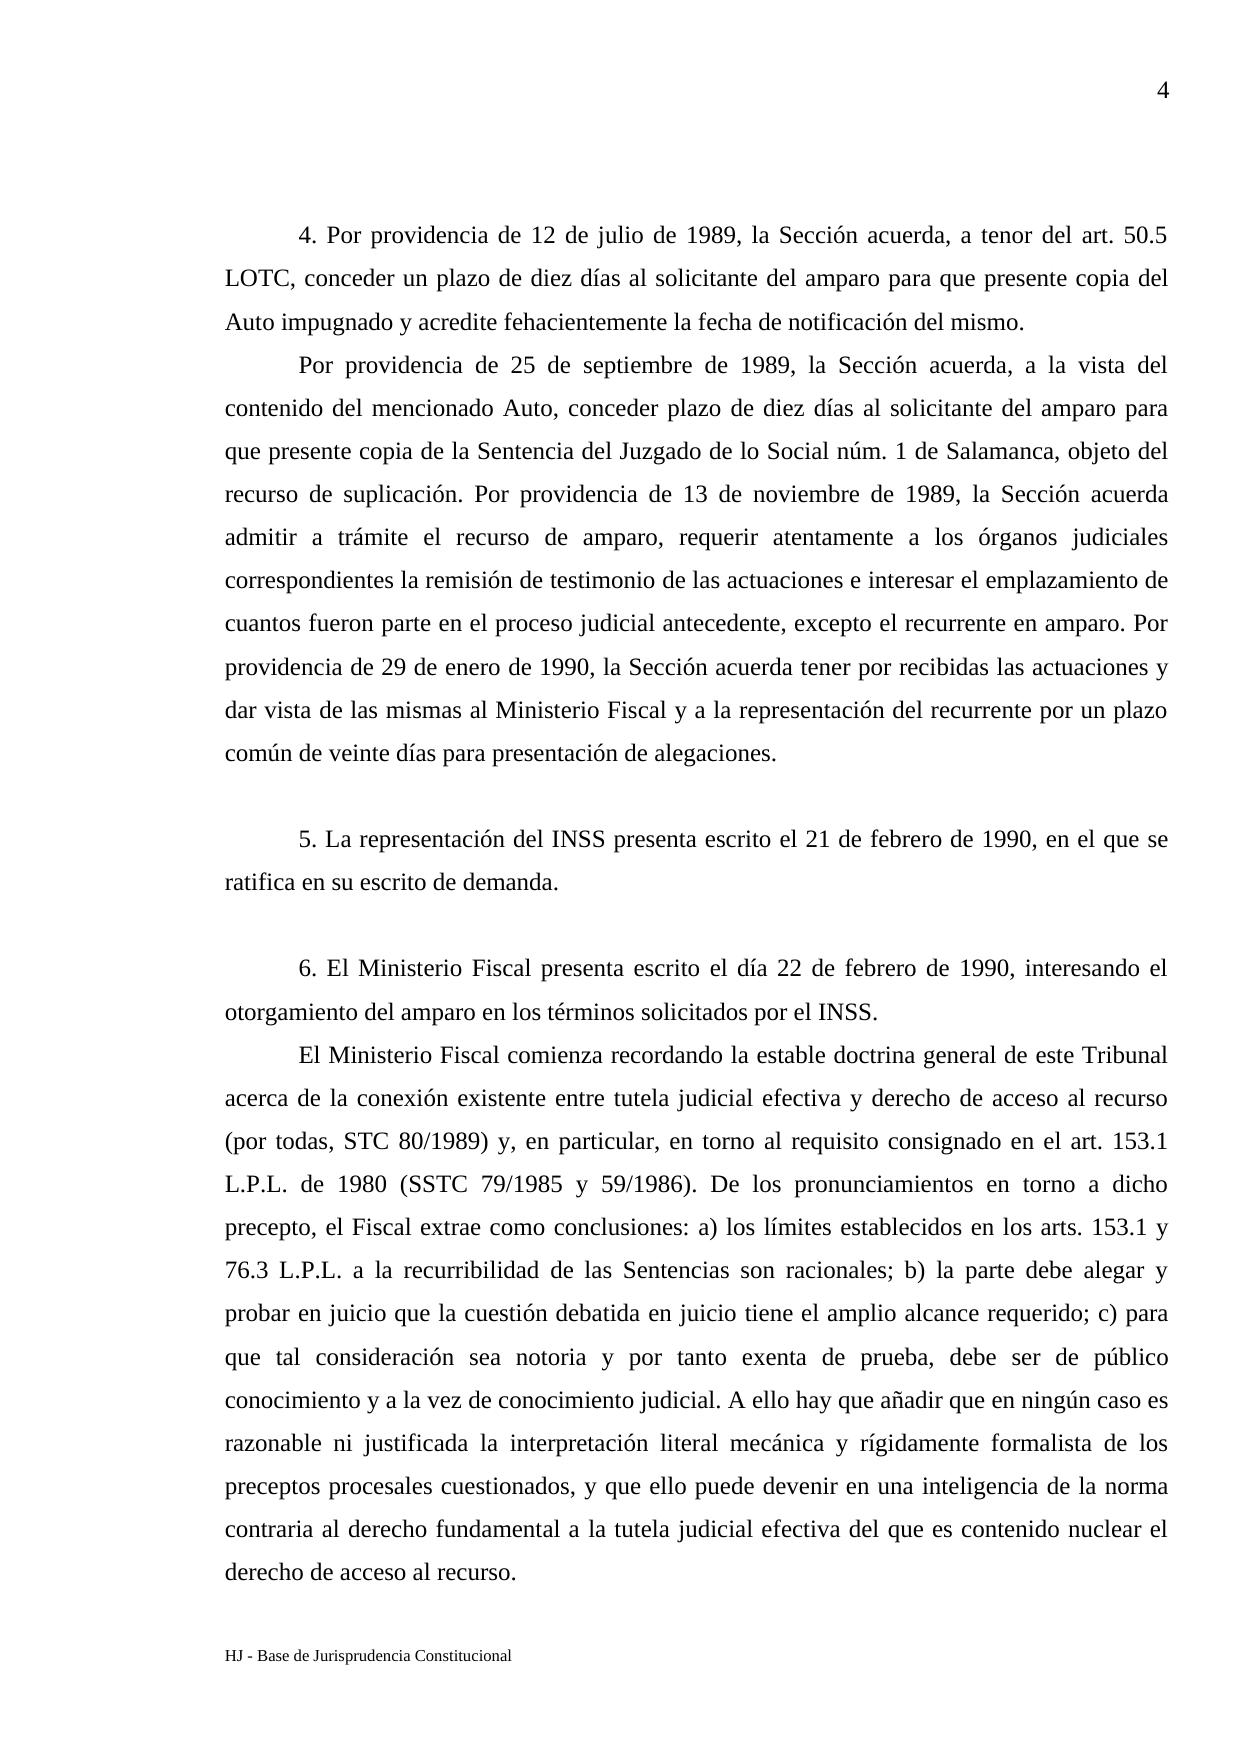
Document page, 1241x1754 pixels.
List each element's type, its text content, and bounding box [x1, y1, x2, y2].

text El Ministerio Fiscal comienza recordando la estable doctrina general de este Tribunal acerca de la conexión existente entre tutela judicial efectiva y derecho de acceso al recurso (por todas, STC 80/1989) y, en particular, en torno al requisito consignado en el art. 153.1 L.P.L. de 1980 (SSTC 79/1985 y 59/1986). De los pronunciamientos en torno a dicho precepto, el Fiscal extrae como conclusiones: a) los límites establecidos en los arts. 153.1 y 76.3 L.P.L. a la recurribilidad de las Sentencias son racionales; b) la parte debe alegar y probar en juicio que la cuestión debatida en juicio tiene el amplio alcance requerido; c) para que tal consideración sea notoria y por tanto exenta de prueba, debe ser de público conocimiento y a la vez de conocimiento judicial. A ello hay que añadir que en ningún caso es razonable ni justificada la interpretación literal mecánica y rígidamente formalista de los preceptos procesales cuestionados, y que ello puede devenir en una inteligencia de la norma contraria al derecho fundamental a la tutela judicial efectiva del que es contenido nuclear el derecho de acceso al recurso. [224, 1040, 1169, 1586]
text Por providencia de 25 de septiembre de 1989, la Sección acuerda, a la vista del contenido del mencionado Auto, conceder plazo de diez días al solicitante del amparo para que presente copia de la Sentencia del Juzgado de lo Social núm. 1 de Salamanca, objeto del recurso de suplicación. Por providencia de 13 de noviembre de 1989, la Sección acuerda admitir a trámite el recurso de amparo, requerir atentamente a los órganos judiciales correspondientes la remisión de testimonio de las actuaciones e interesar el emplazamiento de cuantos fueron parte en el proceso judicial antecedente, excepto el recurrente en amparo. Por providencia de 29 de enero de 1990, la Sección acuerda tener por recibidas las actuaciones y dar vista de las mismas al Ministerio Fiscal y a la representación del recurrente por un plazo común de veinte días para presentación de alegaciones. [224, 350, 1169, 767]
text 6. El Ministerio Fiscal presenta escrito el día 22 de febrero de 1990, interesando el otorgamiento del amparo en los términos solicitados por el INSS. [224, 953, 1169, 1025]
text 4. Por providencia de 12 de julio de 1989, la Sección acuerda, a tenor del art. 50.5 LOTC, conceder un plazo de diez días al solicitante del amparo para que presente copia del Auto impugnado y acredite fehacientemente la fecha de notificación del mismo. [224, 220, 1169, 335]
text 5. La representación del INSS presenta escrito el 21 de febrero de 1990, en el que se ratifica en su escrito de demanda. [224, 824, 1169, 896]
